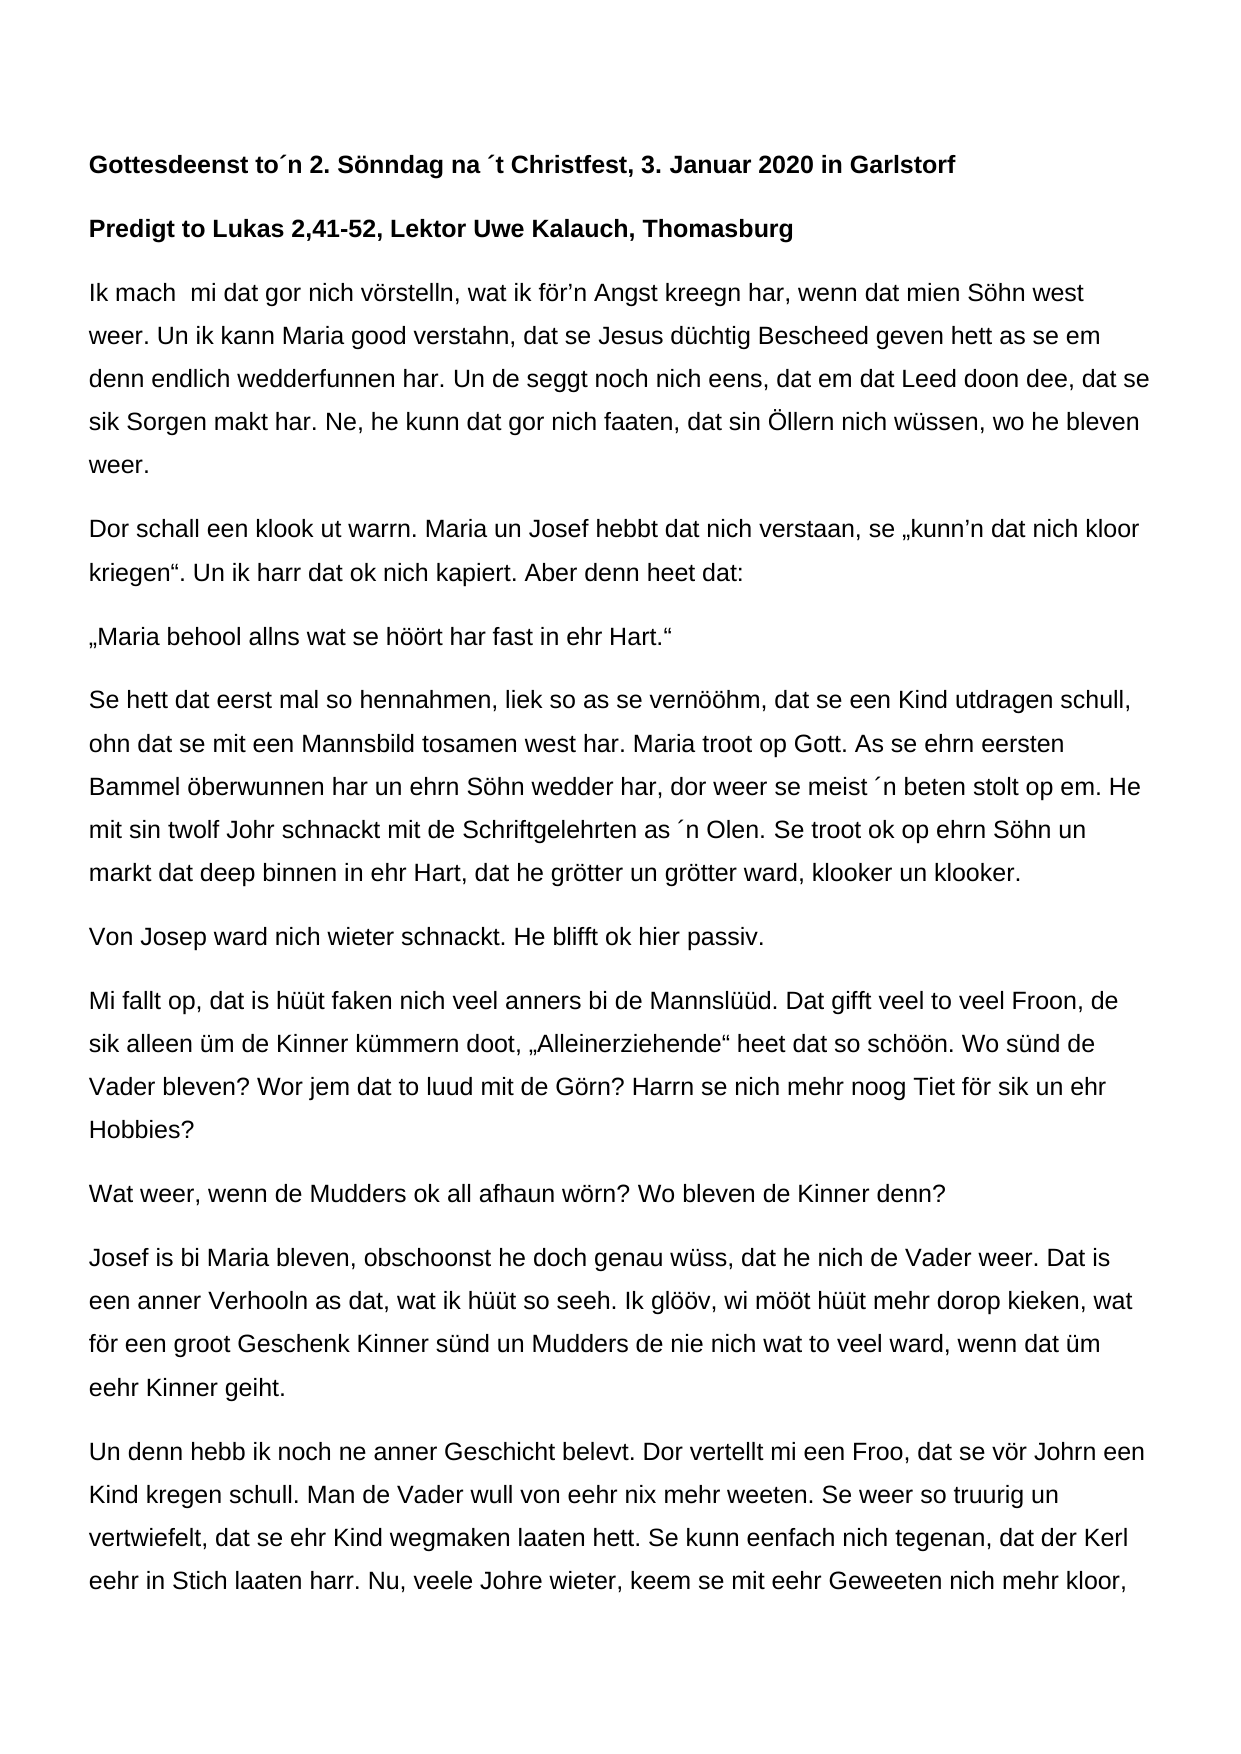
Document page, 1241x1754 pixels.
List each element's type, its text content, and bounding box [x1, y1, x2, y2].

text Predigt to Lukas 2,41-52, Lektor Uwe Kalauch, Thomasburg [89, 214, 1152, 243]
text Von Josep ward nich wieter schnackt. He blifft ok hier passiv. [89, 922, 1152, 951]
text „Maria behool allns wat se höört har fast in ehr Hart.“ [89, 621, 1152, 650]
text Wat weer, wenn de Mudders ok all afhaun wörn? Wo bleven de Kinner denn? [89, 1179, 1152, 1208]
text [89, 1436, 1152, 1594]
text Se hett dat eerst mal so hennahmen, liek so as se vernööhm, dat se een Kind utdragen schull, ohn dat se mit een Mannsbild tosamen west har. Maria troot op Gott. As se ehrn eersten Bammel öberwunnen har un ehrn Söhn wedder har, dor weer se meist ´n beten stolt op em. He mit sin twolf Johr schnackt mit de Schriftgelehrten as ´n Olen. Se troot ok op ehrn Söhn un markt dat deep binnen in ehr Hart, dat he grötter un grötter ward, klooker un klooker. [89, 685, 1152, 887]
text Gottesdeenst to´n 2. Sönndag na ´t Christfest, 3. Januar 2020 in Garlstorf [89, 150, 1152, 179]
text Dor schall een klook ut warrn. Maria un Josef hebbt dat nich verstaan, se „kunn’n dat nich kloor kriegen“. Un ik harr dat ok nich kapiert. Aber denn heet dat: [89, 514, 1152, 586]
text Ik mach mi dat gor nich vörstelln, wat ik för’n Angst kreegn har, wenn dat mien Söhn west weer. Un ik kann Maria good verstahn, dat se Jesus düchtig Bescheed geven hett as se em denn endlich wedderfunnen har. Un de seggt noch nich eens, dat em dat Leed doon dee, dat se sik Sorgen makt har. Ne, he kunn dat gor nich faaten, dat sin Öllern nich wüssen, wo he bleven weer. [89, 278, 1152, 479]
text Josef is bi Maria bleven, obschoonst he doch genau wüss, dat he nich de Vader weer. Dat is een anner Verhooln as dat, wat ik hüüt so seeh. Ik glööv, wi mööt hüüt mehr dorop kieken, wat för een groot Geschenk Kinner sünd un Mudders de nie nich wat to veel ward, wenn dat üm eehr Kinner geiht. [89, 1243, 1152, 1401]
text Mi fallt op, dat is hüüt faken nich veel anners bi de Mannslüüd. Dat gifft veel to veel Froon, de sik alleen üm de Kinner kümmern doot, „Alleinerziehende“ heet dat so schöön. Wo sünd de Vader bleven? Wor jem dat to luud mit de Görn? Harrn se nich mehr noog Tiet för sik un ehr Hobbies? [89, 986, 1152, 1144]
